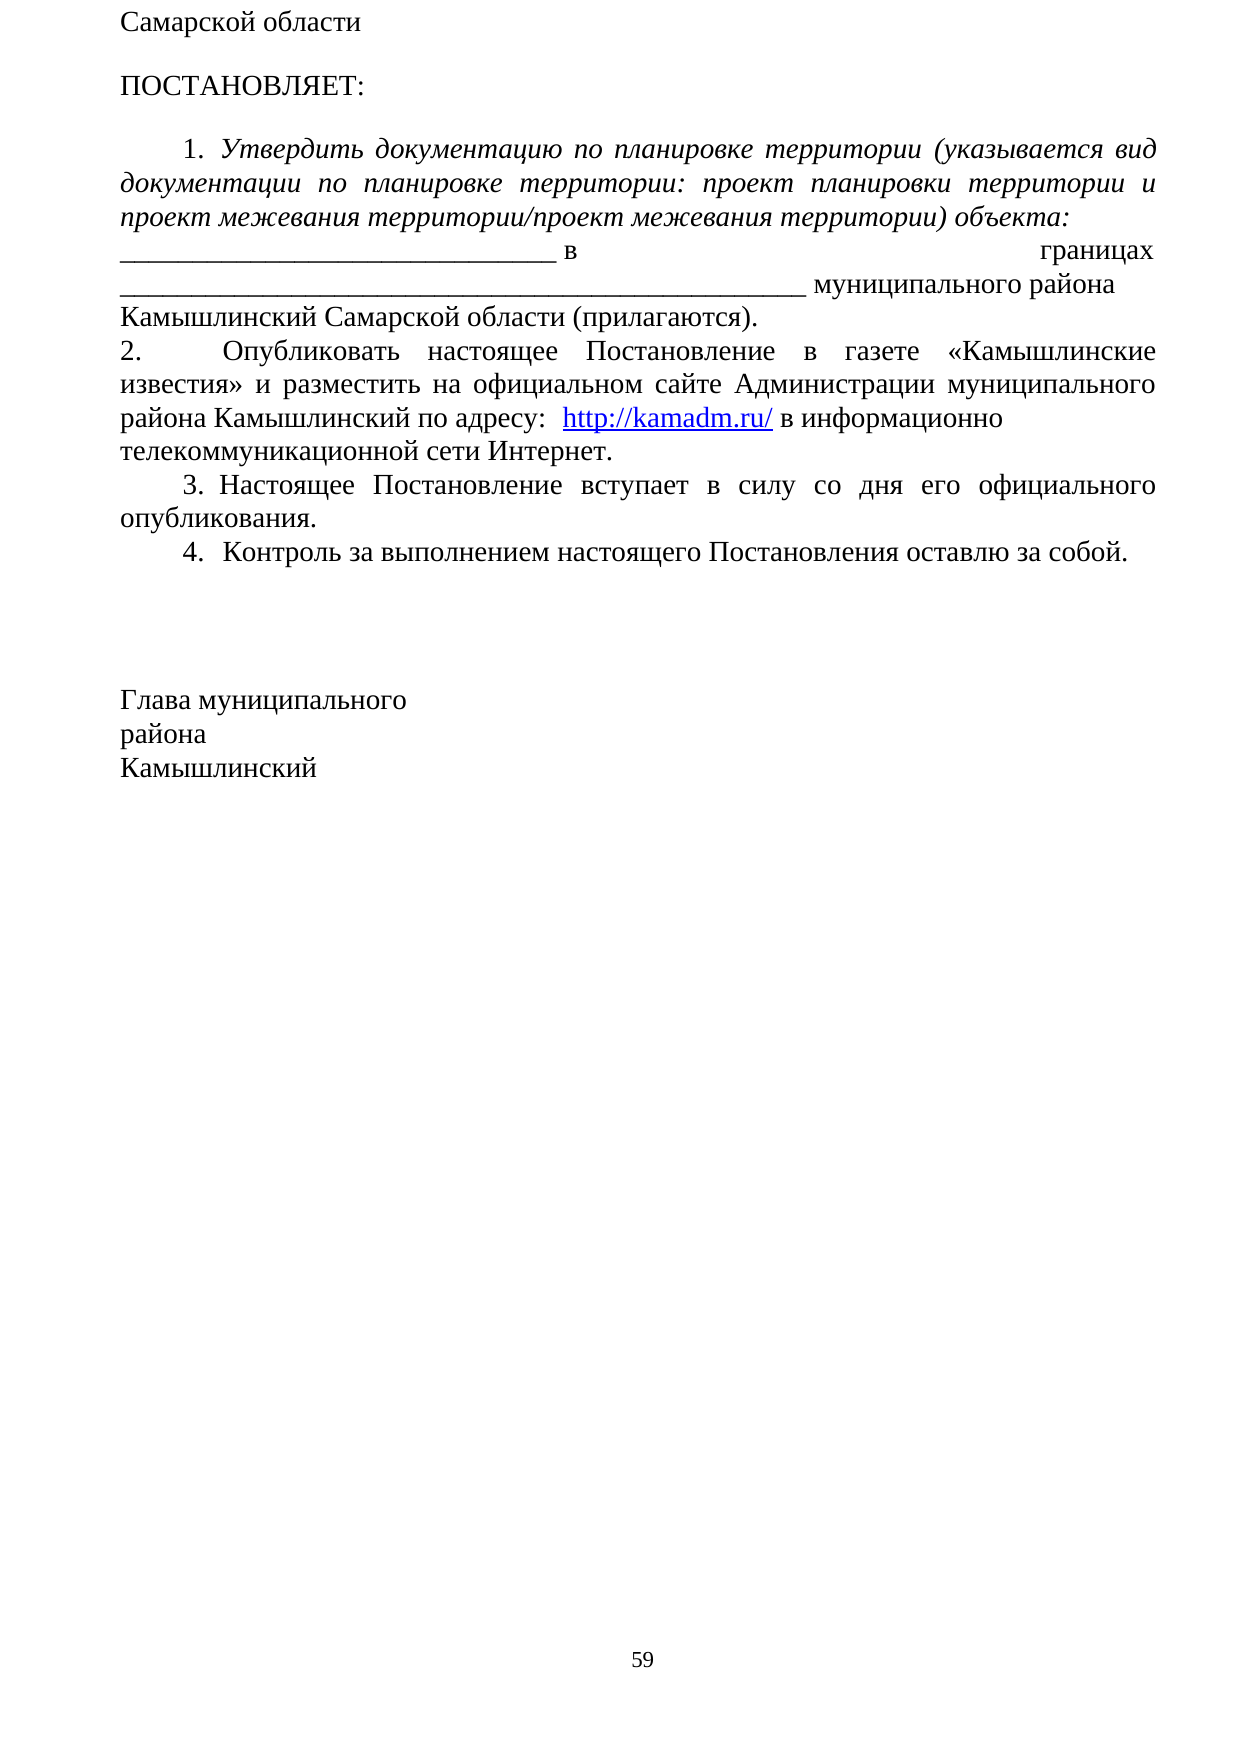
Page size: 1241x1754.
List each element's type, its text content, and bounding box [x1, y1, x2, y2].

list Опубликовать настоящее Постановление в газете «Камышлинские известия» и разместить на официальном сайте Администрации муниципального района Камышлинский по адресу: http://kamadm.ru/ в информационно [120, 333, 1157, 434]
text Самарской области [120, 6, 1157, 38]
text Камышлинский Самарской области (прилагаются). [120, 300, 1157, 333]
list Контроль за выполнением настоящего Постановления оставлю за собой. [120, 534, 1157, 568]
text в границах [120, 233, 1157, 266]
list Настоящее Постановление вступает в силу со дня его официального опубликования. [120, 467, 1157, 534]
text муниципального района [120, 266, 1157, 300]
list Утвердить документацию по планировке территории (указывается вид документации по планировке территории: проект планировки территории и проект межевания территории/проект межевания территории) объекта: [120, 132, 1157, 233]
text Глава муниципального района Камышлинский [120, 682, 409, 784]
text ПОСТАНОВЛЯЕТ: [120, 69, 1157, 102]
text телекоммуникационной сети Интернет. [120, 434, 1157, 467]
